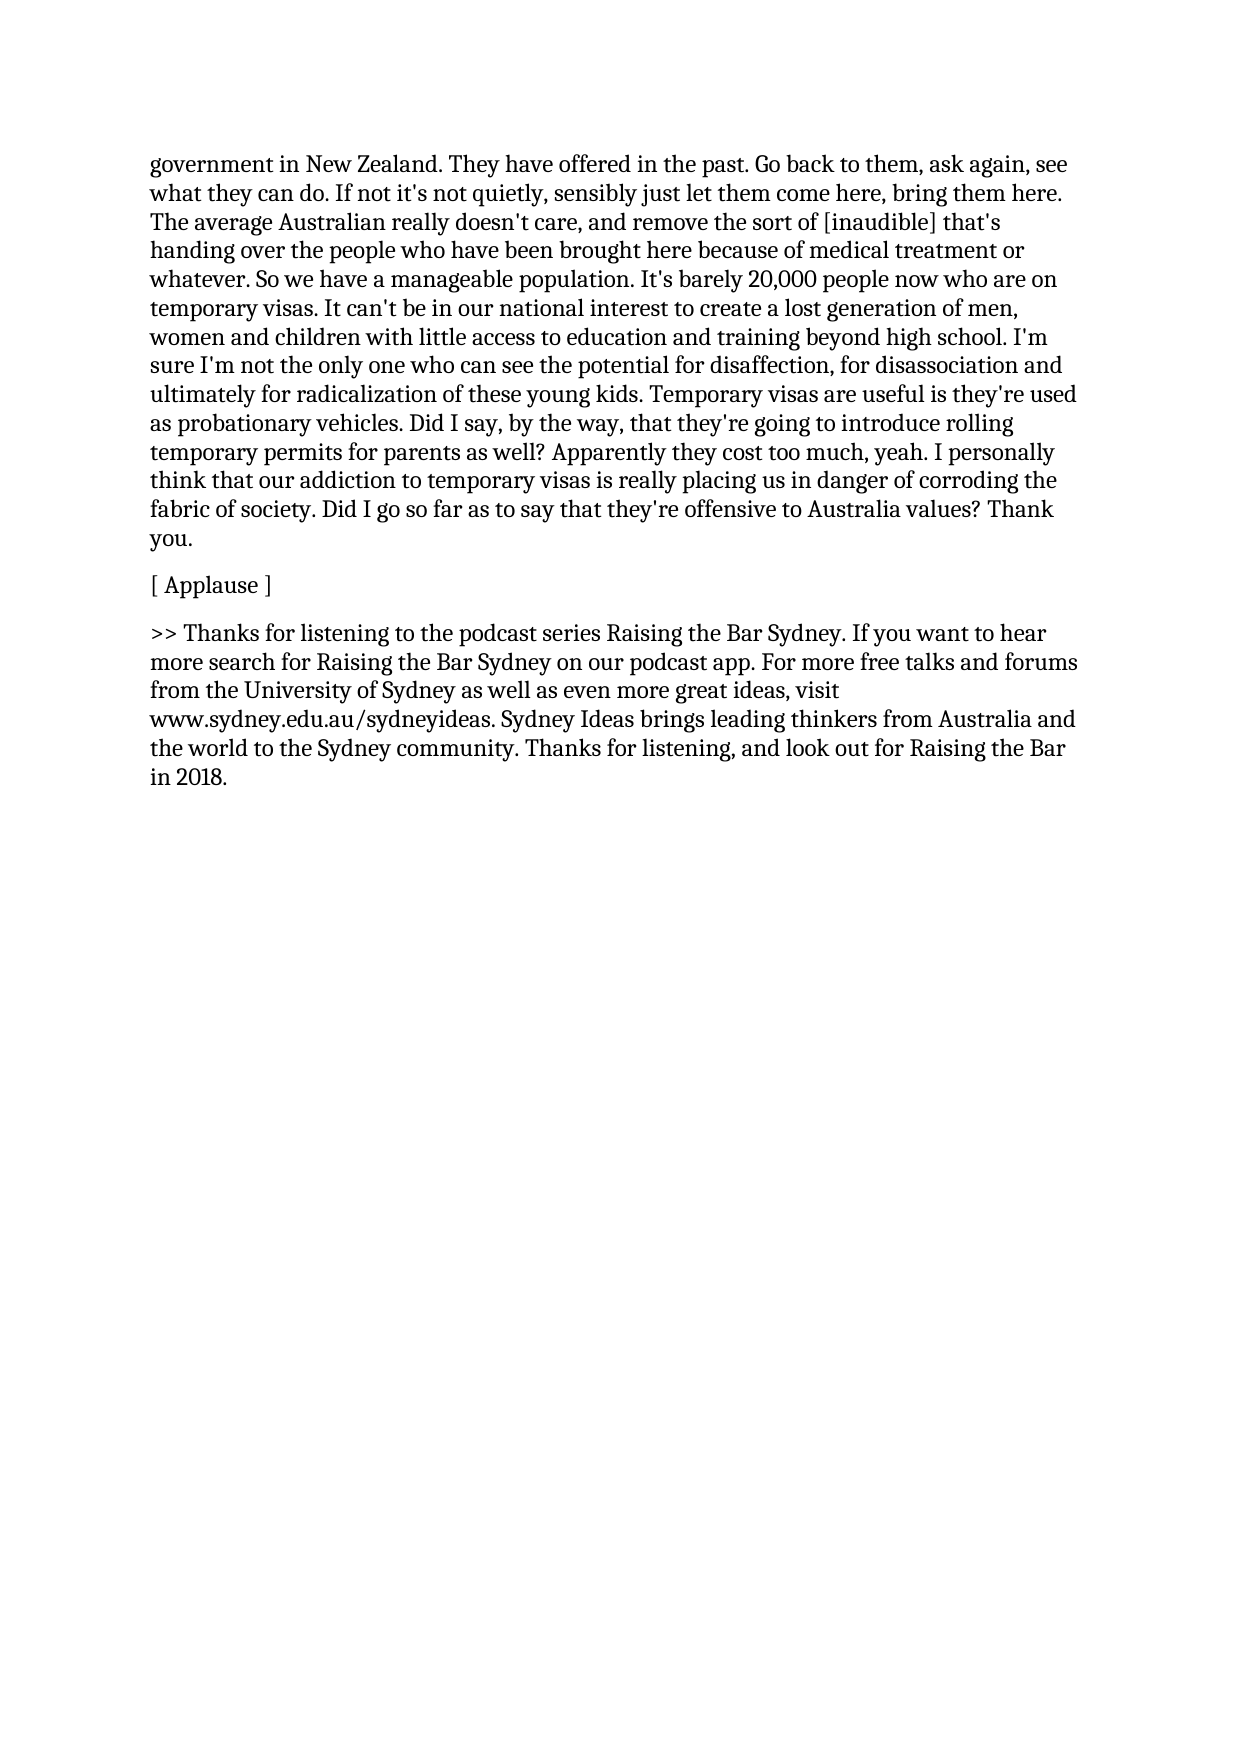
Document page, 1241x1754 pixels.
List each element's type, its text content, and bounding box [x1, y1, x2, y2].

text >> Thanks for listening to the podcast series Raising the Bar Sydney. If you want to hear more search for Raising the Bar Sydney on our podcast app. For more free talks and forums from the University of Sydney as well as even more great ideas, visit www.sydney.edu.au/sydneyideas. Sydney Ideas brings leading thinkers from Australia and the world to the Sydney community. Thanks for listening, and look out for Raising the Bar in 2018. [150, 619, 1090, 791]
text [150, 150, 1090, 552]
text [ Applause ] [150, 571, 1090, 600]
